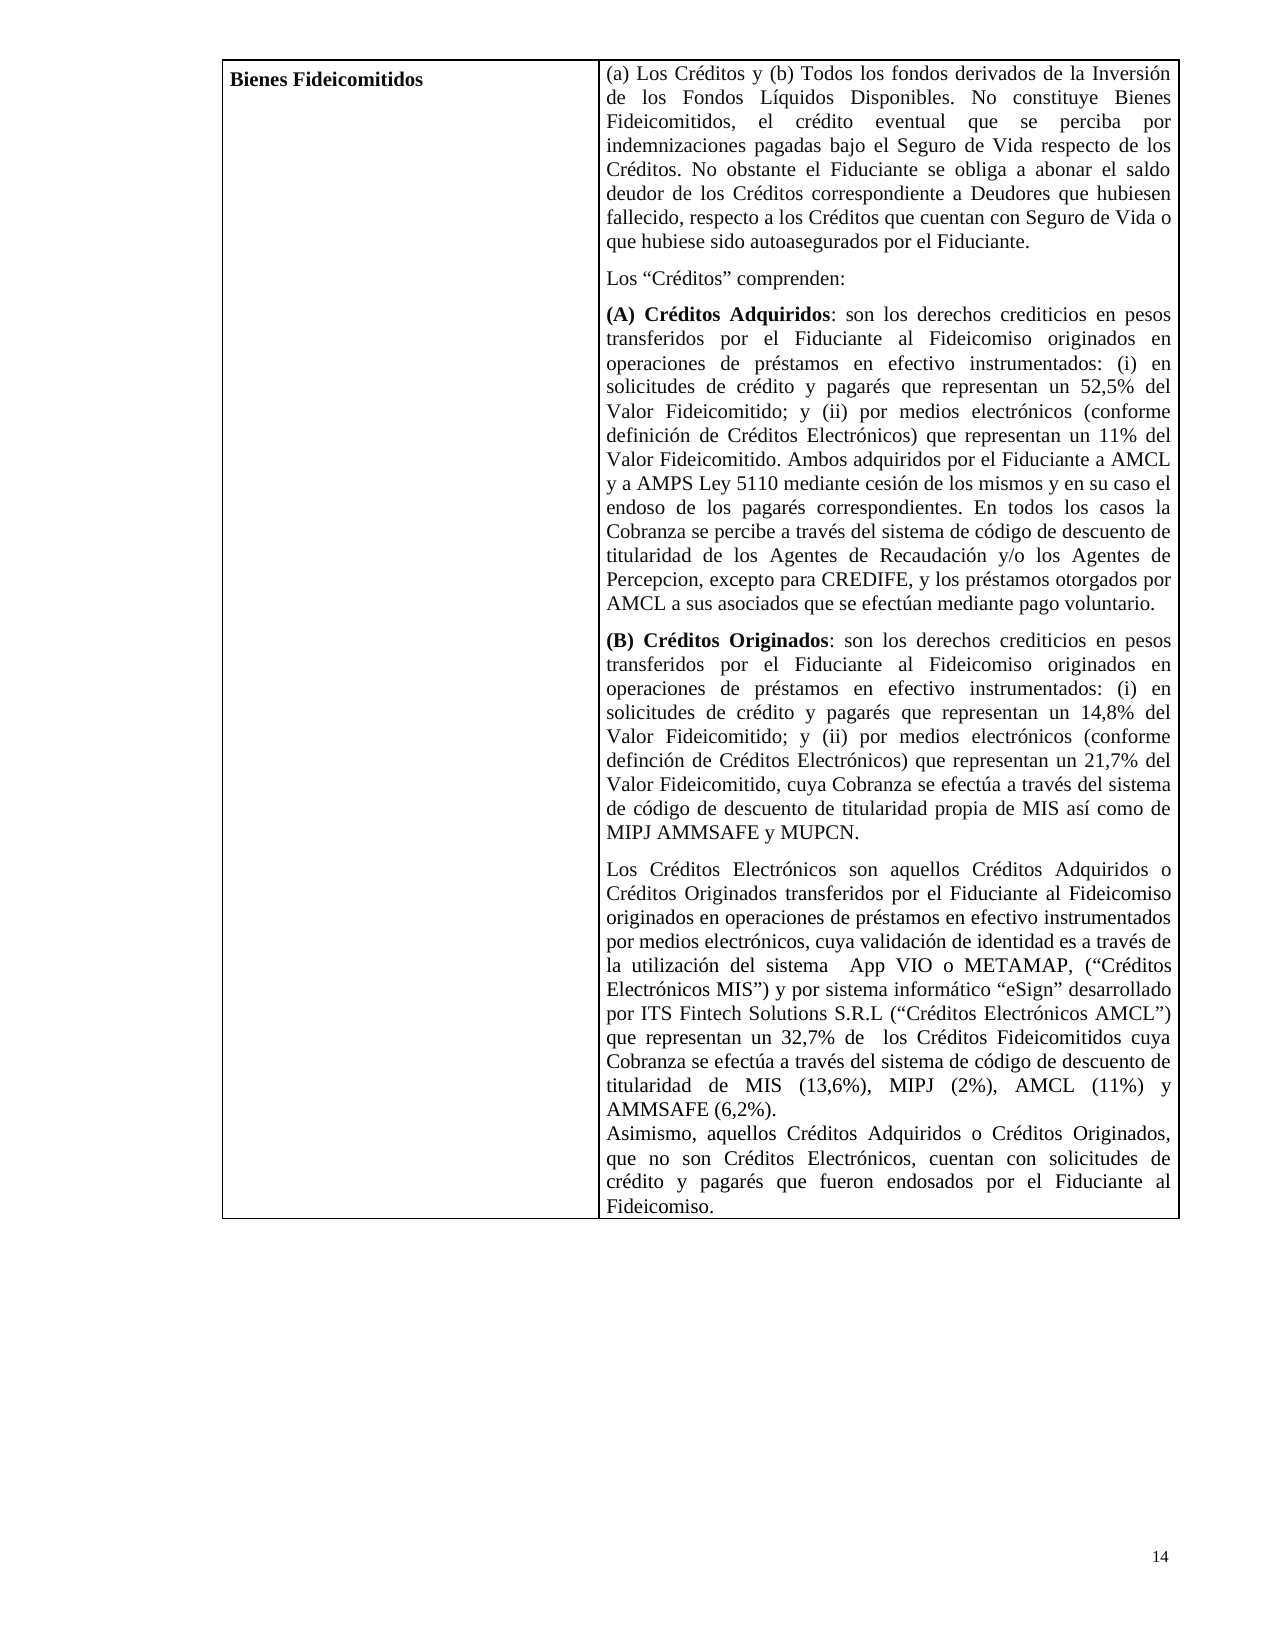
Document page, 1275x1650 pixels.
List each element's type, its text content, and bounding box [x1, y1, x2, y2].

table_cell Bienes Fideicomitidos [223, 61, 598, 1218]
table_cell (a) Los Créditos y (b) Todos los fondos derivados de la Inversión de los Fondos Líquidos Disponibles. No constituye Bienes Fideicomitidos, el crédito eventual que se perciba por indemnizaciones pagadas bajo el Seguro de Vida respecto de los Créditos. No obstante el Fiduciante se obliga a abonar el saldo deudor de los Créditos correspondiente a Deudores que hubiesen fallecido, respecto a los Créditos que cuentan con Seguro de Vida o que hubiese sido autoasegurados por el Fiduciante. Los “Créditos” comprenden: (A) Créditos Adquiridos: son los derechos crediticios en pesos transferidos por el Fiduciante al Fideicomiso originados en operaciones de préstamos en efectivo instrumentados: (i) en solicitudes de crédito y pagarés que representan un 52,5% del Valor Fideicomitido; y (ii) por medios electrónicos (conforme definición de Créditos Electrónicos) que representan un 11% del Valor Fideicomitido. Ambos adquiridos por el Fiduciante a AMCL y a AMPS Ley 5110 mediante cesión de los mismos y en su caso el endoso de los pagarés correspondientes. En todos los casos la Cobranza se percibe a través del sistema de código de descuento de titularidad de los Agentes de Recaudación y/o los Agentes de Percepcion, excepto para CREDIFE, y los préstamos otorgados por AMCL a sus asociados que se efectúan mediante pago voluntario. (B) Créditos Originados: son los derechos crediticios en pesos transferidos por el Fiduciante al Fideicomiso originados en operaciones de préstamos en efectivo instrumentados: (i) en solicitudes de crédito y pagarés que representan un 14,8% del Valor Fideicomitido; y (ii) por medios electrónicos (conforme definción de Créditos Electrónicos) que representan un 21,7% del Valor Fideicomitido, cuya Cobranza se efectúa a través del sistema de código de descuento de titularidad propia de MIS así como de MIPJ AMMSAFE y MUPCN. Los Créditos Electrónicos son aquellos Créditos Adquiridos o Créditos Originados transferidos por el Fiduciante al Fideicomiso originados en operaciones de préstamos en efectivo instrumentados por medios electrónicos, cuya validación de identidad es a través de la utilización del sistema App VIO o METAMAP, (“Créditos Electrónicos MIS”) y por sistema informático “eSign” desarrollado por ITS Fintech Solutions S.R.L (“Créditos Electrónicos AMCL”) que representan un 32,7% de los Créditos Fideicomitidos cuya Cobranza se efectúa a través del sistema de código de descuento de titularidad de MIS (13,6%), MIPJ (2%), AMCL (11%) y AMMSAFE (6,2%). Asimismo, aquellos Créditos Adquiridos o Créditos Originados, que no son Créditos Electrónicos, cuentan con solicitudes de crédito y pagarés que fueron endosados por el Fiduciante al Fideicomiso. [600, 61, 1178, 1218]
